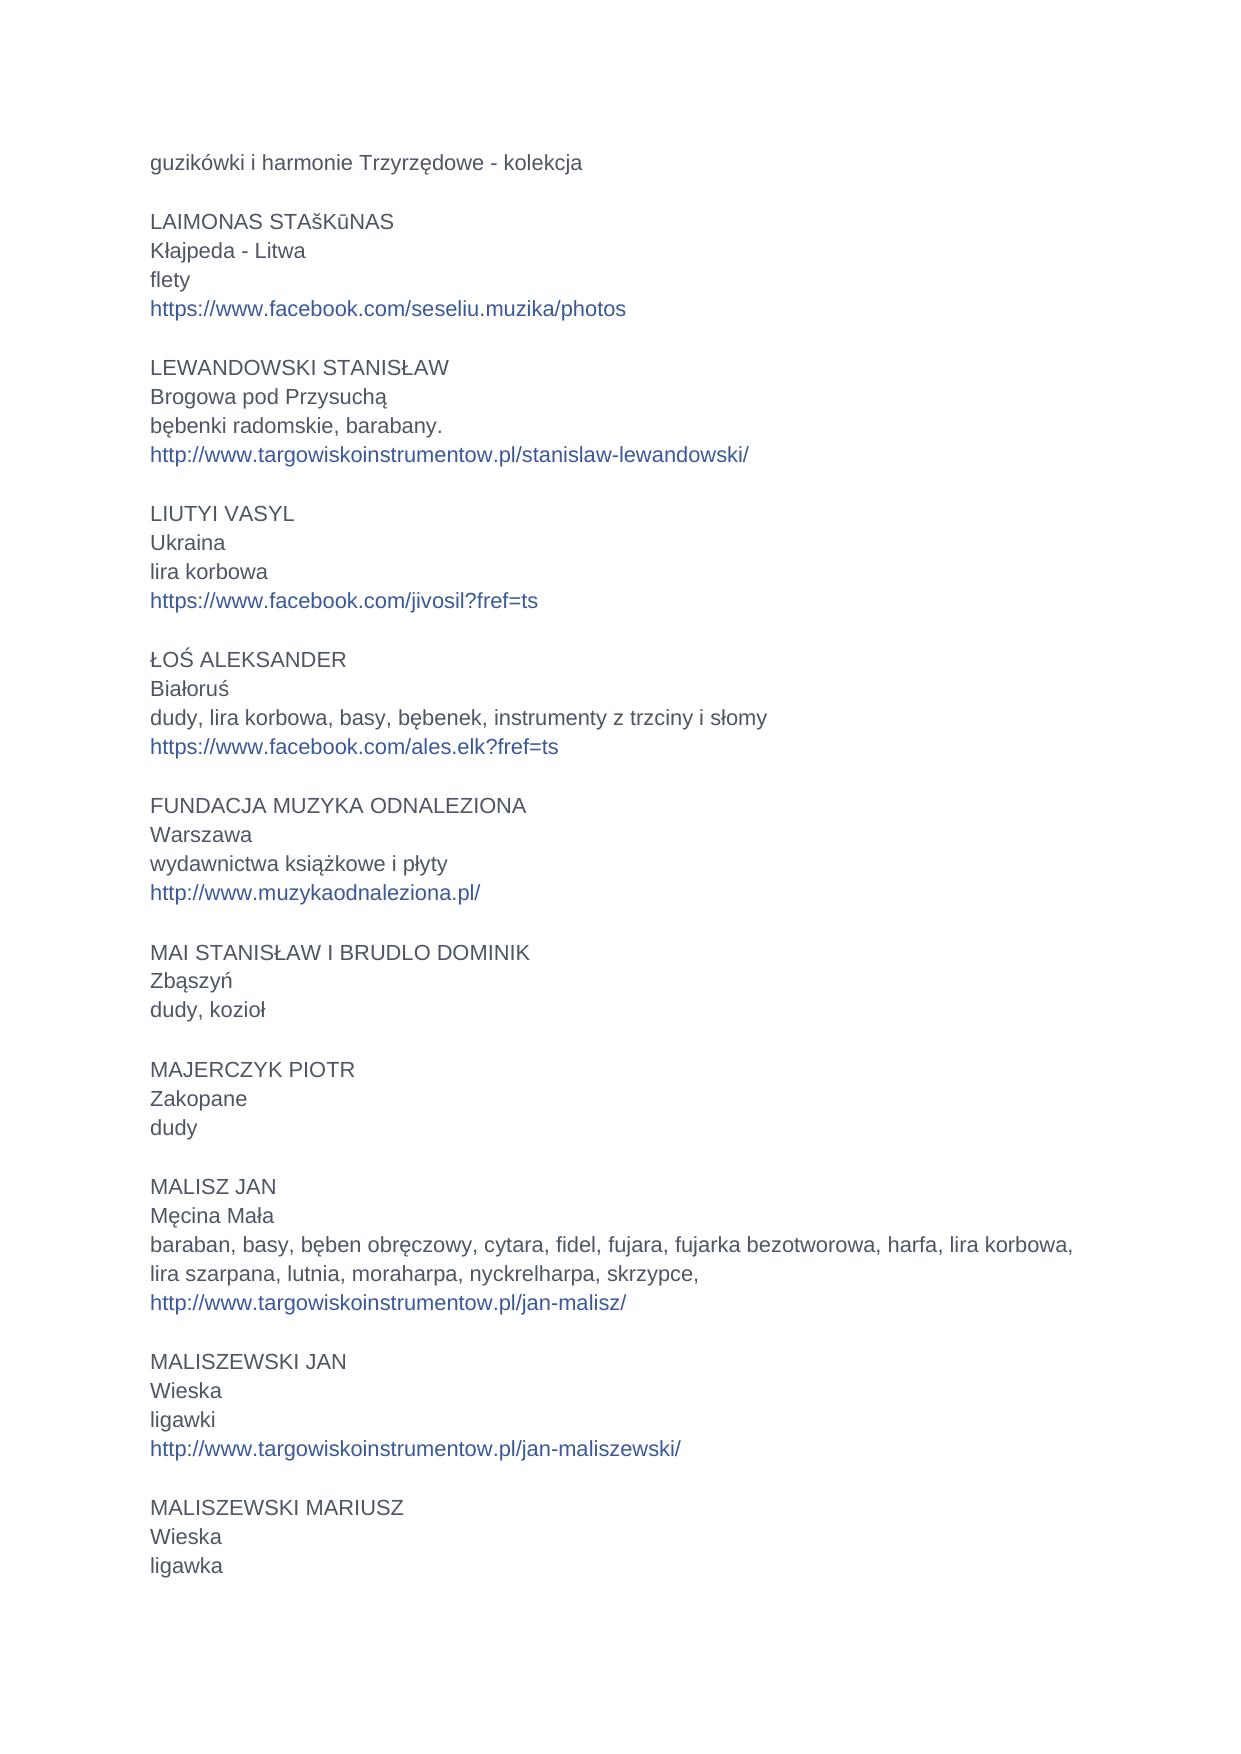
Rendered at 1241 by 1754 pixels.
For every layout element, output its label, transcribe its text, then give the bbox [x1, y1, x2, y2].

text LIUTYI VASYL [150, 501, 1090, 526]
text Warszawa [150, 822, 1090, 847]
text LAIMONAS STAšKūNAS [150, 209, 1090, 234]
text wydawnictwa książkowe i płyty [150, 851, 1090, 876]
text FUNDACJA MUZYKA ODNALEZIONA [150, 793, 1090, 818]
text guzikówki i harmonie Trzyrzędowe - kolekcja [150, 150, 1090, 175]
text ligawki [150, 1406, 1090, 1432]
text https://www.facebook.com/ales.elk?fref=ts [150, 734, 1090, 759]
text bębenki radomskie, barabany. [150, 413, 1090, 438]
text MAI STANISŁAW I BRUDLO DOMINIK [150, 939, 1090, 964]
text https://www.facebook.com/jivosil?fref=ts [150, 588, 1090, 613]
text Brogowa pod Przysuchą [150, 384, 1090, 409]
text MALISZEWSKI MARIUSZ [150, 1494, 1090, 1520]
text ligawka [150, 1552, 1090, 1578]
text flety [150, 267, 1090, 292]
text Kłajpeda - Litwa [150, 238, 1090, 263]
text Ukraina [150, 530, 1090, 555]
text Wieska [150, 1523, 1090, 1549]
text Męcina Mała [150, 1202, 1090, 1228]
text lira korbowa [150, 559, 1090, 584]
text baraban, basy, bęben obręczowy, cytara, fidel, fujara, fujarka bezotworowa, harfa, lira korbowa, lira szarpana, lutnia, moraharpa, nyckrelharpa, skrzypce, [150, 1231, 1090, 1286]
text Zbąszyń [150, 968, 1090, 993]
text dudy [150, 1114, 1090, 1139]
text http://www.muzykaodnaleziona.pl/ [150, 880, 1090, 905]
text http://www.targowiskoinstrumentow.pl/jan-maliszewski/ [150, 1435, 1090, 1461]
text dudy, lira korbowa, basy, bębenek, instrumenty z trzciny i słomy [150, 705, 1090, 730]
text http://www.targowiskoinstrumentow.pl/stanislaw-lewandowski/ [150, 442, 1090, 467]
text http://www.targowiskoinstrumentow.pl/jan-malisz/ [150, 1289, 1090, 1314]
text LEWANDOWSKI STANISŁAW [150, 355, 1090, 380]
text Wieska [150, 1377, 1090, 1403]
text MAJERCZYK PIOTR [150, 1056, 1090, 1082]
text https://www.facebook.com/seseliu.muzika/photos [150, 296, 1090, 321]
text dudy, kozioł [150, 997, 1090, 1022]
text Zakopane [150, 1085, 1090, 1111]
text MALISZEWSKI JAN [150, 1348, 1090, 1374]
text MALISZ JAN [150, 1173, 1090, 1199]
text Białoruś [150, 676, 1090, 701]
text ŁOŚ ALEKSANDER [150, 647, 1090, 672]
